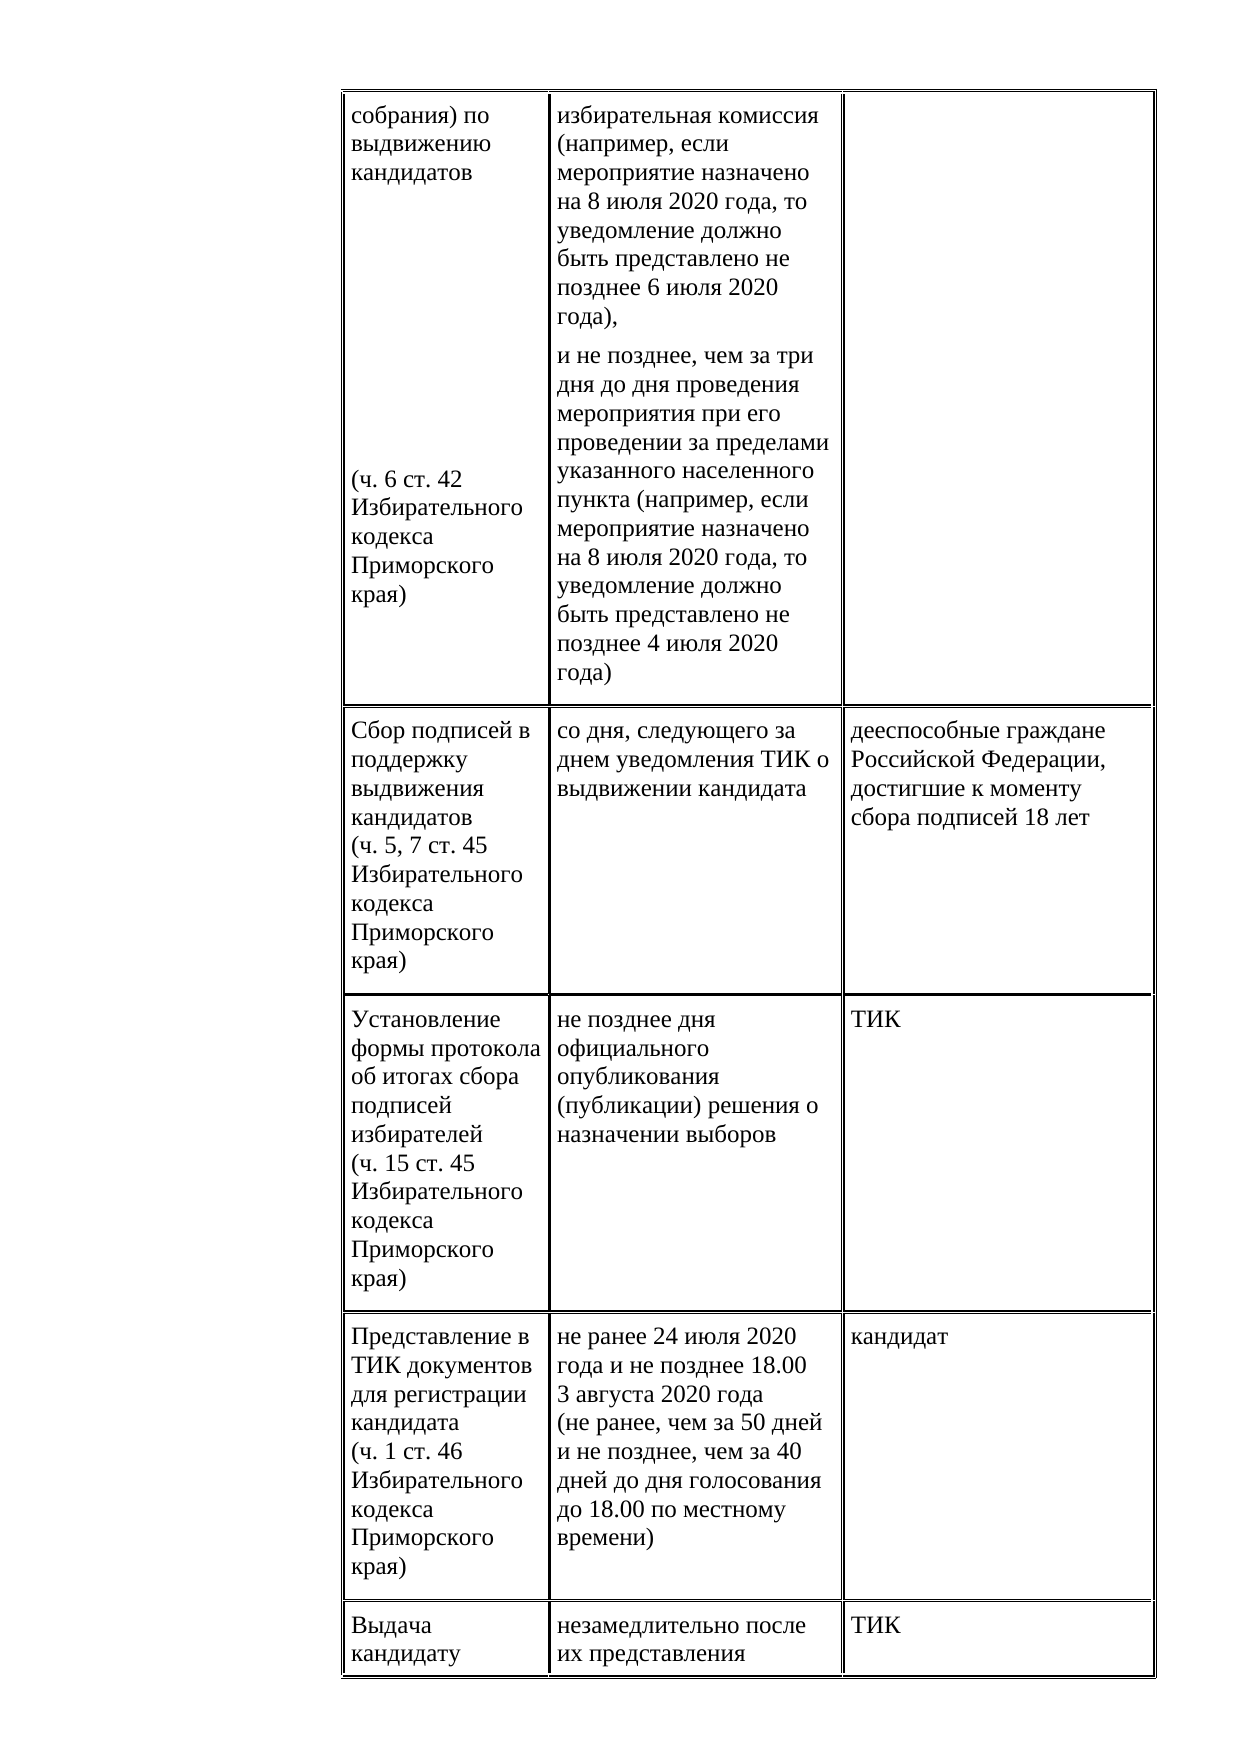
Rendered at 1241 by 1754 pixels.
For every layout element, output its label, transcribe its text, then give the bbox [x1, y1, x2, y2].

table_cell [549, 90, 843, 704]
table_cell не позднее дня официального опубликования (публикации) решения о назначении выборов [551, 996, 841, 1310]
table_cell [343, 90, 549, 704]
table_cell Сбор подписей в поддержку выдвижения кандидатов (ч. 5, 7 ст. 45 Избирательного кодекса Приморского края) [345, 708, 548, 993]
table_cell не ранее 24 июля 2020 года и не позднее 18.00 3 августа 2020 года (не ранее, чем за 50 дней и не позднее, чем за 40 дней до дня голосования до 18.00 по местному времени) [551, 1314, 841, 1599]
table_cell Установление формы протокола об итогах сбора подписей избирателей (ч. 15 ст. 45 Избирательного кодекса Приморского края) [345, 996, 548, 1310]
table_cell кандидат [845, 1310, 1154, 1599]
table_cell Представление в ТИК документов для регистрации кандидата (ч. 1 ст. 46 Избирательного кодекса Приморского края) [345, 1314, 548, 1599]
table_cell ТИК [843, 1599, 1155, 1675]
table_cell дееспособные граждане Российской Федерации, достигшие к моменту сбора подписей 18 лет [845, 704, 1154, 993]
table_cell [843, 92, 1153, 704]
table_cell со дня, следующего за днем уведомления ТИК о выдвижении кандидата [551, 708, 841, 993]
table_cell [549, 1599, 843, 1675]
table_cell ТИК [845, 993, 1155, 1310]
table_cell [343, 1602, 549, 1675]
